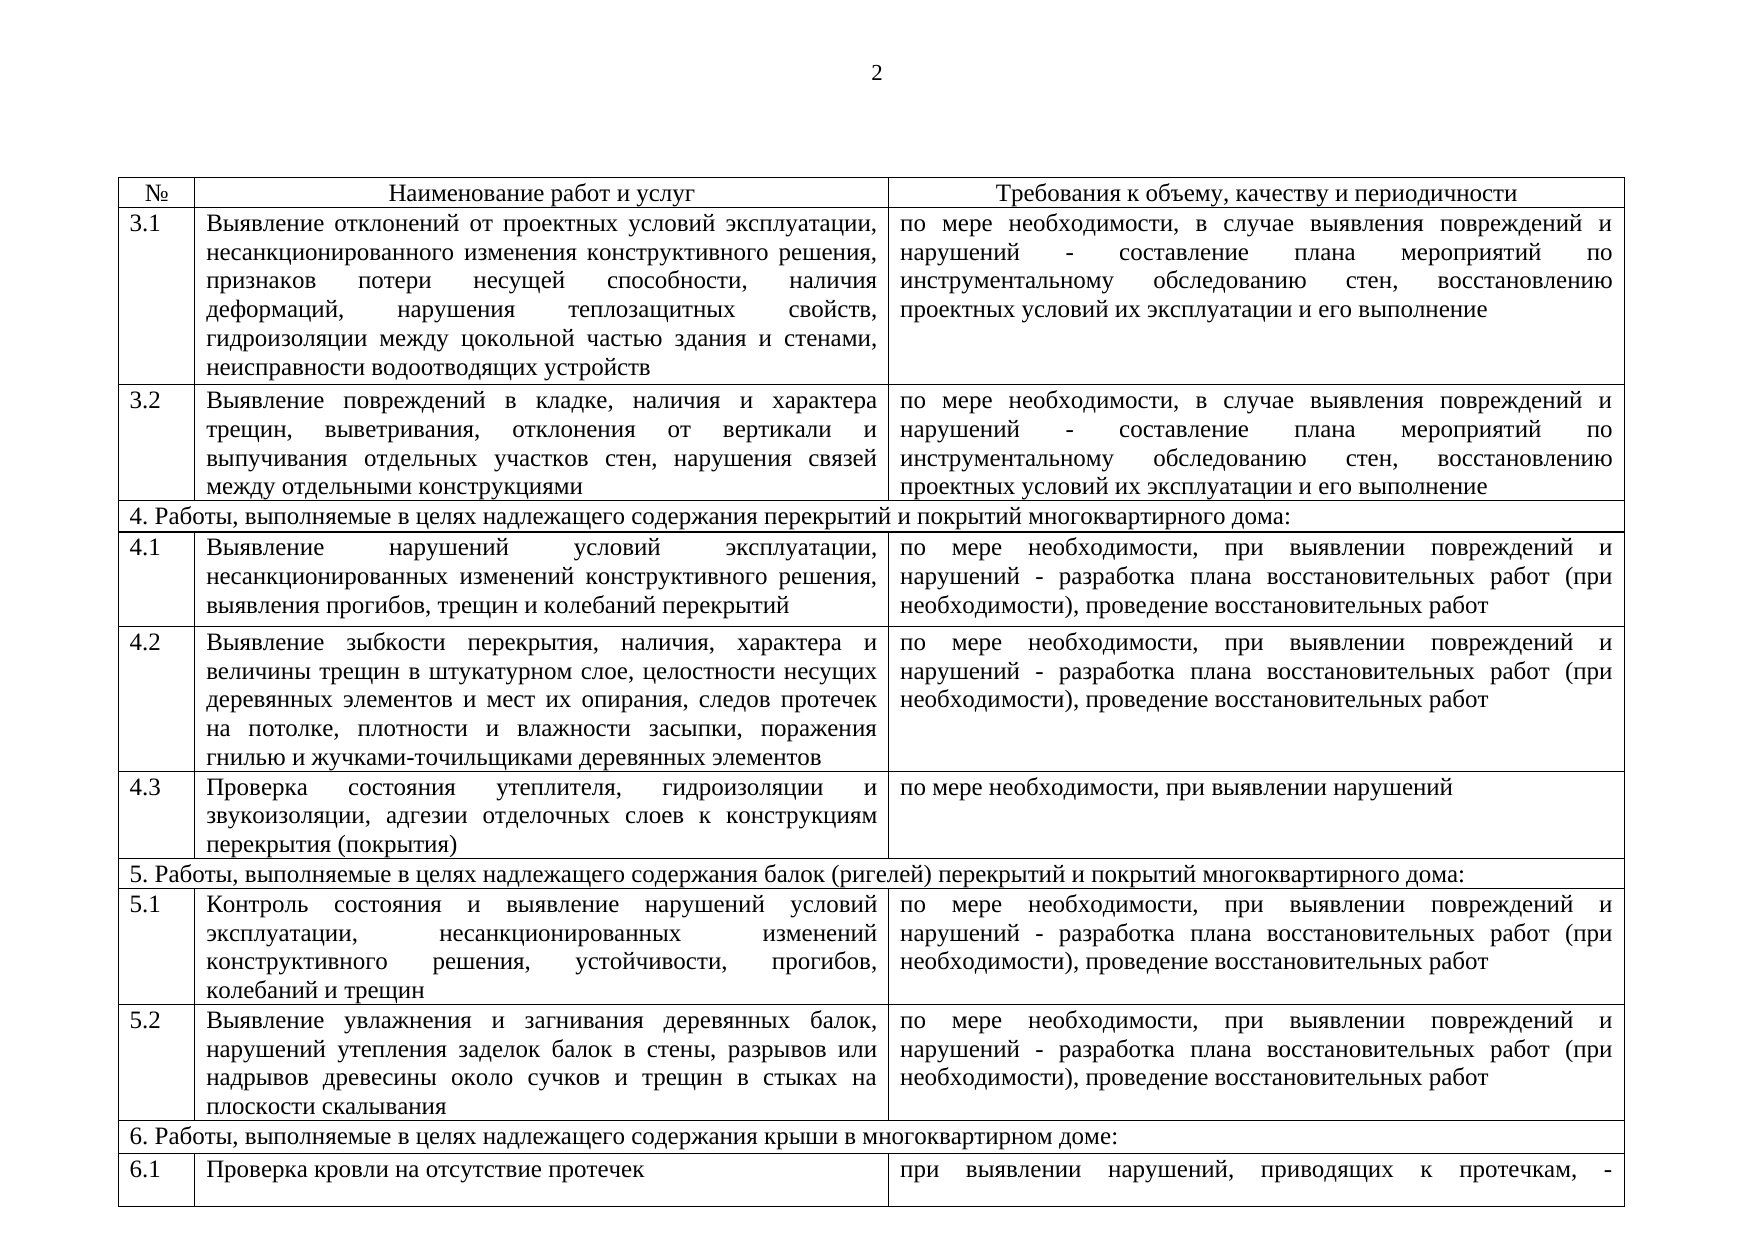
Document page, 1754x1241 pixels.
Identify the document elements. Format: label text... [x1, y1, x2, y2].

table_cell 4. Работы, выполняемые в целях надлежащего содержания перекрытий и покрытий многоквартирного дома: [119, 501, 1624, 531]
table_cell 3.2 [119, 385, 194, 500]
table_cell по мере необходимости, при выявлении нарушений [889, 772, 1624, 858]
table_cell по мере необходимости, в случае выявления повреждений и нарушений - составление плана мероприятий по инструментальному обследованию стен, восстановлению проектных условий их эксплуатации и его выполнение [889, 208, 1624, 384]
table_cell Проверка кровли на отсутствие протечек [195, 1154, 888, 1206]
table_cell Выявление повреждений в кладке, наличия и характера трещин, выветривания, отклонения от вертикали и выпучивания отдельных участков стен, нарушения связей между отдельными конструкциями [195, 385, 888, 500]
table_cell по мере необходимости, при выявлении повреждений и нарушений - разработка плана восстановительных работ (при необходимости), проведение восстановительных работ [889, 627, 1624, 771]
table_cell 5.2 [119, 1005, 194, 1120]
table_cell Проверка состояния утеплителя, гидроизоляции и звукоизоляции, адгезии отделочных слоев к конструкциям перекрытия (покрытия) [195, 772, 888, 858]
table_cell по мере необходимости, в случае выявления повреждений и нарушений - составление плана мероприятий по инструментальному обследованию стен, восстановлению проектных условий их эксплуатации и его выполнение [889, 385, 1624, 500]
table_cell 4.3 [119, 772, 194, 858]
table_cell 4.1 [119, 533, 194, 626]
table_cell 3.1 [119, 208, 194, 384]
table_cell Контроль состояния и выявление нарушений условий эксплуатации, несанкционированных изменений конструктивного решения, устойчивости, прогибов, колебаний и трещин [195, 889, 888, 1004]
table_cell Выявление увлажнения и загнивания деревянных балок, нарушений утепления заделок балок в стены, разрывов или надрывов древесины около сучков и трещин в стыках на плоскости скалывания [195, 1005, 888, 1120]
table_cell по мере необходимости, при выявлении повреждений и нарушений - разработка плана восстановительных работ (при необходимости), проведение восстановительных работ [889, 1005, 1624, 1120]
table_header № [119, 178, 194, 207]
table_cell по мере необходимости, при выявлении повреждений и нарушений - разработка плана восстановительных работ (при необходимости), проведение восстановительных работ [889, 889, 1624, 1004]
table_cell 6. Работы, выполняемые в целях надлежащего содержания крыши в многоквартирном доме: [119, 1121, 1624, 1153]
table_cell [889, 1154, 1624, 1206]
table_cell Выявление отклонений от проектных условий эксплуатации, несанкционированного изменения конструктивного решения, признаков потери несущей способности, наличия деформаций, нарушения теплозащитных свойств, гидроизоляции между цокольной частью здания и стенами, неисправности водоотводящих устройств [195, 208, 888, 384]
table_cell 5.1 [119, 889, 194, 1004]
table_cell 4.2 [119, 627, 194, 771]
table_cell Выявление зыбкости перекрытия, наличия, характера и величины трещин в штукатурном слое, целостности несущих деревянных элементов и мест их опирания, следов протечек на потолке, плотности и влажности засыпки, поражения гнилью и жучками-точильщиками деревянных элементов [195, 627, 888, 771]
table_cell по мере необходимости, при выявлении повреждений и нарушений - разработка плана восстановительных работ (при необходимости), проведение восстановительных работ [889, 533, 1624, 626]
table_cell 5. Работы, выполняемые в целях надлежащего содержания балок (ригелей) перекрытий и покрытий многоквартирного дома: [119, 859, 1624, 888]
table_header Наименование работ и услуг [195, 178, 888, 207]
table_header Требования к объему, качеству и периодичности [889, 178, 1624, 207]
table_cell Выявление нарушений условий эксплуатации, несанкционированных изменений конструктивного решения, выявления прогибов, трещин и колебаний перекрытий [195, 533, 888, 626]
table_cell 6.1 [119, 1154, 194, 1206]
